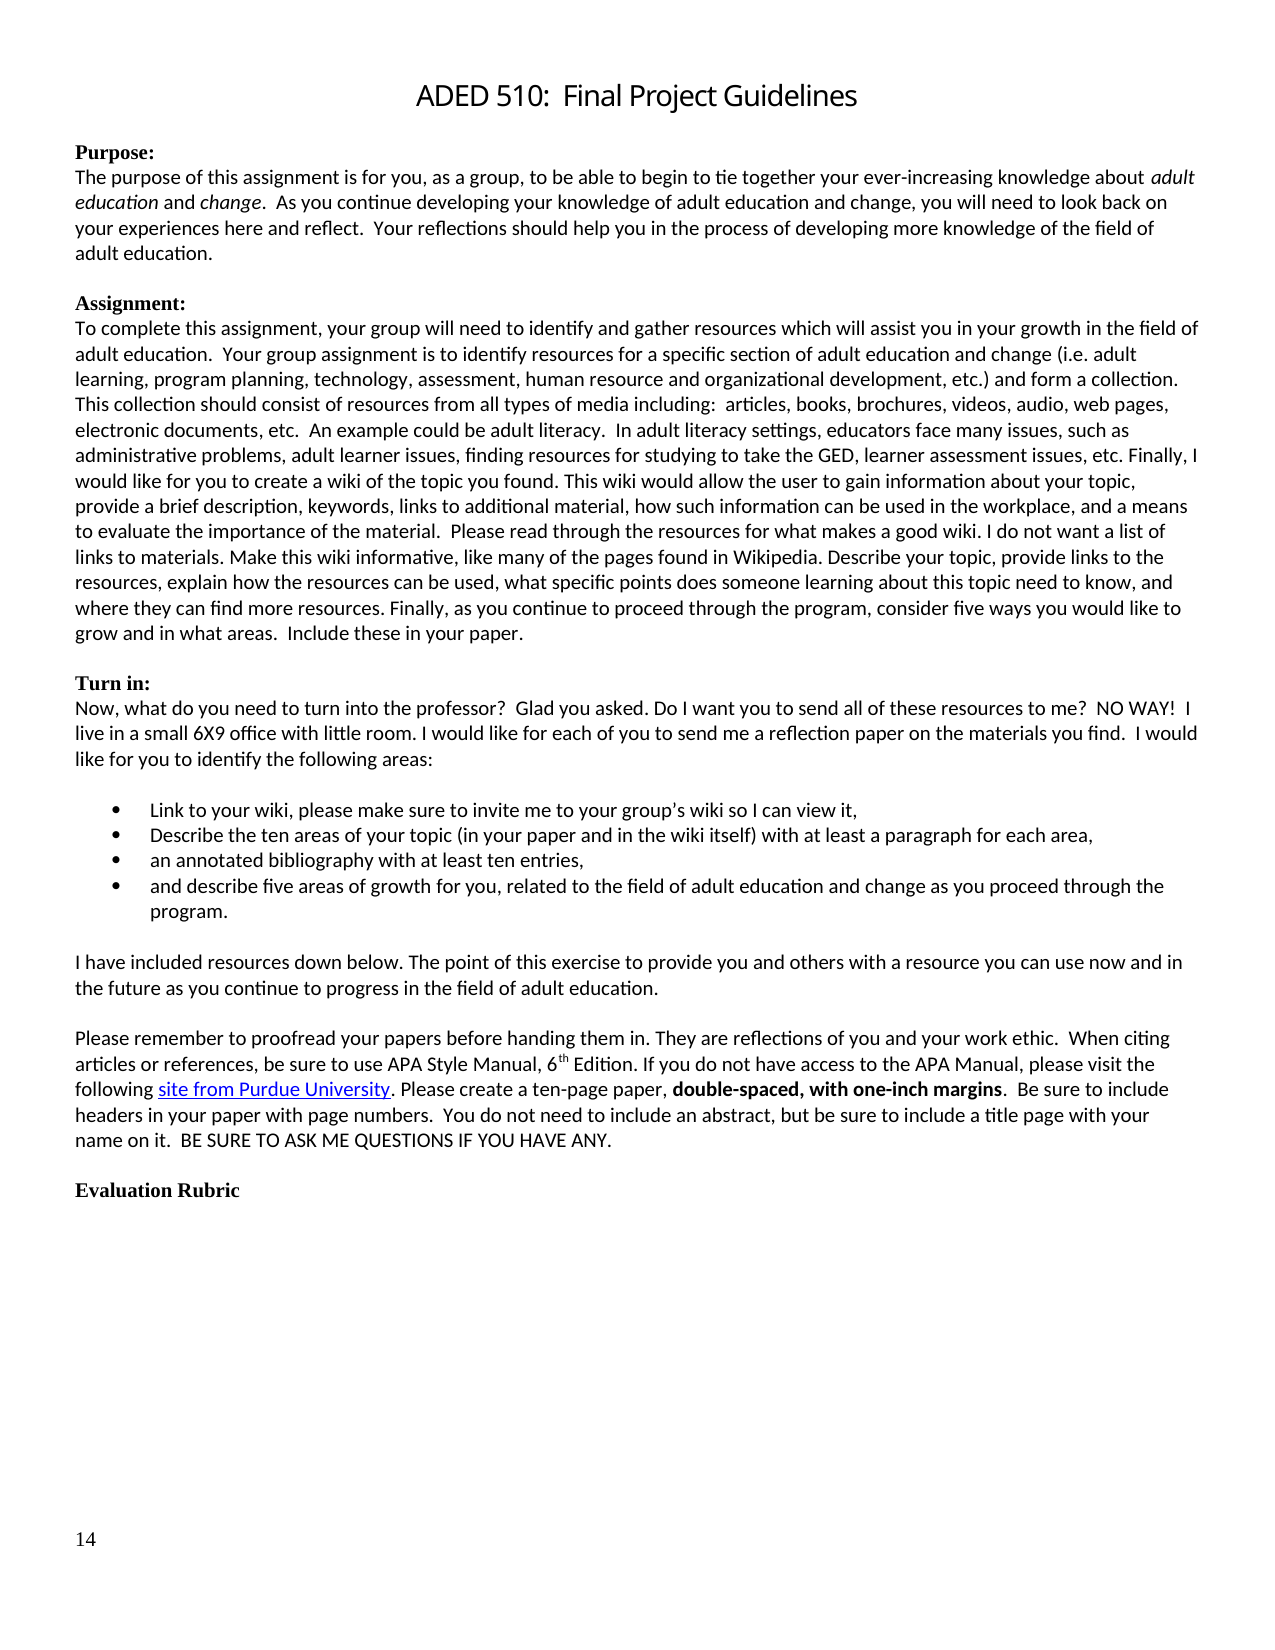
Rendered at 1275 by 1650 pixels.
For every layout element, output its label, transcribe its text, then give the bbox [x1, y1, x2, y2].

list an annotated bibliography with at least ten entries, [112, 848, 1200, 873]
subtitle Purpose: [75, 140, 1200, 164]
subtitle Turn in: [75, 671, 1200, 695]
text Please remember to proofread your papers before handing them in. They are reflections of you and your work ethic. When citing articles or references, be sure to use APA Style Manual, 6th Edition. If you do not have access to the APA Manual, please visit the following site from Purdue University. Please create a ten-page paper, double-spaced, with one-inch margins. Be sure to include headers in your paper with page numbers. You do not need to include an abstract, but be sure to include a title page with your name on it. BE SURE TO ASK ME QUESTIONS IF YOU HAVE ANY. [75, 1026, 1200, 1153]
list Describe the ten areas of your topic (in your paper and in the wiki itself) with at least a paragraph for each area, [112, 822, 1200, 848]
subtitle Assignment: [75, 291, 1200, 315]
text Now, what do you need to turn into the professor? Glad you asked. Do I want you to send all of these resources to me? NO WAY! I live in a small 6X9 office with little room. I would like for each of you to send me a reflection paper on the materials you find. I would like for you to identify the following areas: [75, 695, 1200, 771]
list and describe five areas of growth for you, related to the field of adult education and change as you proceed through the program. [112, 873, 1200, 924]
subtitle Evaluation Rubric [75, 1178, 1200, 1202]
title ADED 510: Final Project Guidelines [75, 75, 1200, 115]
list Link to your wiki, please make sure to invite me to your group’s wiki so I can view it, [112, 797, 1200, 822]
text I have included resources down below. The point of this exercise to provide you and others with a resource you can use now and in the future as you continue to progress in the field of adult education. [75, 949, 1200, 1000]
text The purpose of this assignment is for you, as a group, to be able to begin to tie together your ever-increasing knowledge about adult education and change. As you continue developing your knowledge of adult education and change, you will need to look back on your experiences here and reflect. Your reflections should help you in the process of developing more knowledge of the field of adult education. [75, 164, 1200, 266]
text To complete this assignment, your group will need to identify and gather resources which will assist you in your growth in the field of adult education. Your group assignment is to identify resources for a specific section of adult education and change (i.e. adult learning, program planning, technology, assessment, human resource and organizational development, etc.) and form a collection. This collection should consist of resources from all types of media including: articles, books, brochures, videos, audio, web pages, electronic documents, etc. An example could be adult literacy. In adult literacy settings, educators face many issues, such as administrative problems, adult learner issues, finding resources for studying to take the GED, learner assessment issues, etc. Finally, I would like for you to create a wiki of the topic you found. This wiki would allow the user to gain information about your topic, provide a brief description, keywords, links to additional material, how such information can be used in the workplace, and a means to evaluate the importance of the material. Please read through the resources for what makes a good wiki. I do not want a list of links to materials. Make this wiki informative, like many of the pages found in Wikipedia. Describe your topic, provide links to the resources, explain how the resources can be used, what specific points does someone learning about this topic need to know, and where they can find more resources. Finally, as you continue to proceed through the program, consider five ways you would like to grow and in what areas. Include these in your paper. [75, 315, 1200, 646]
